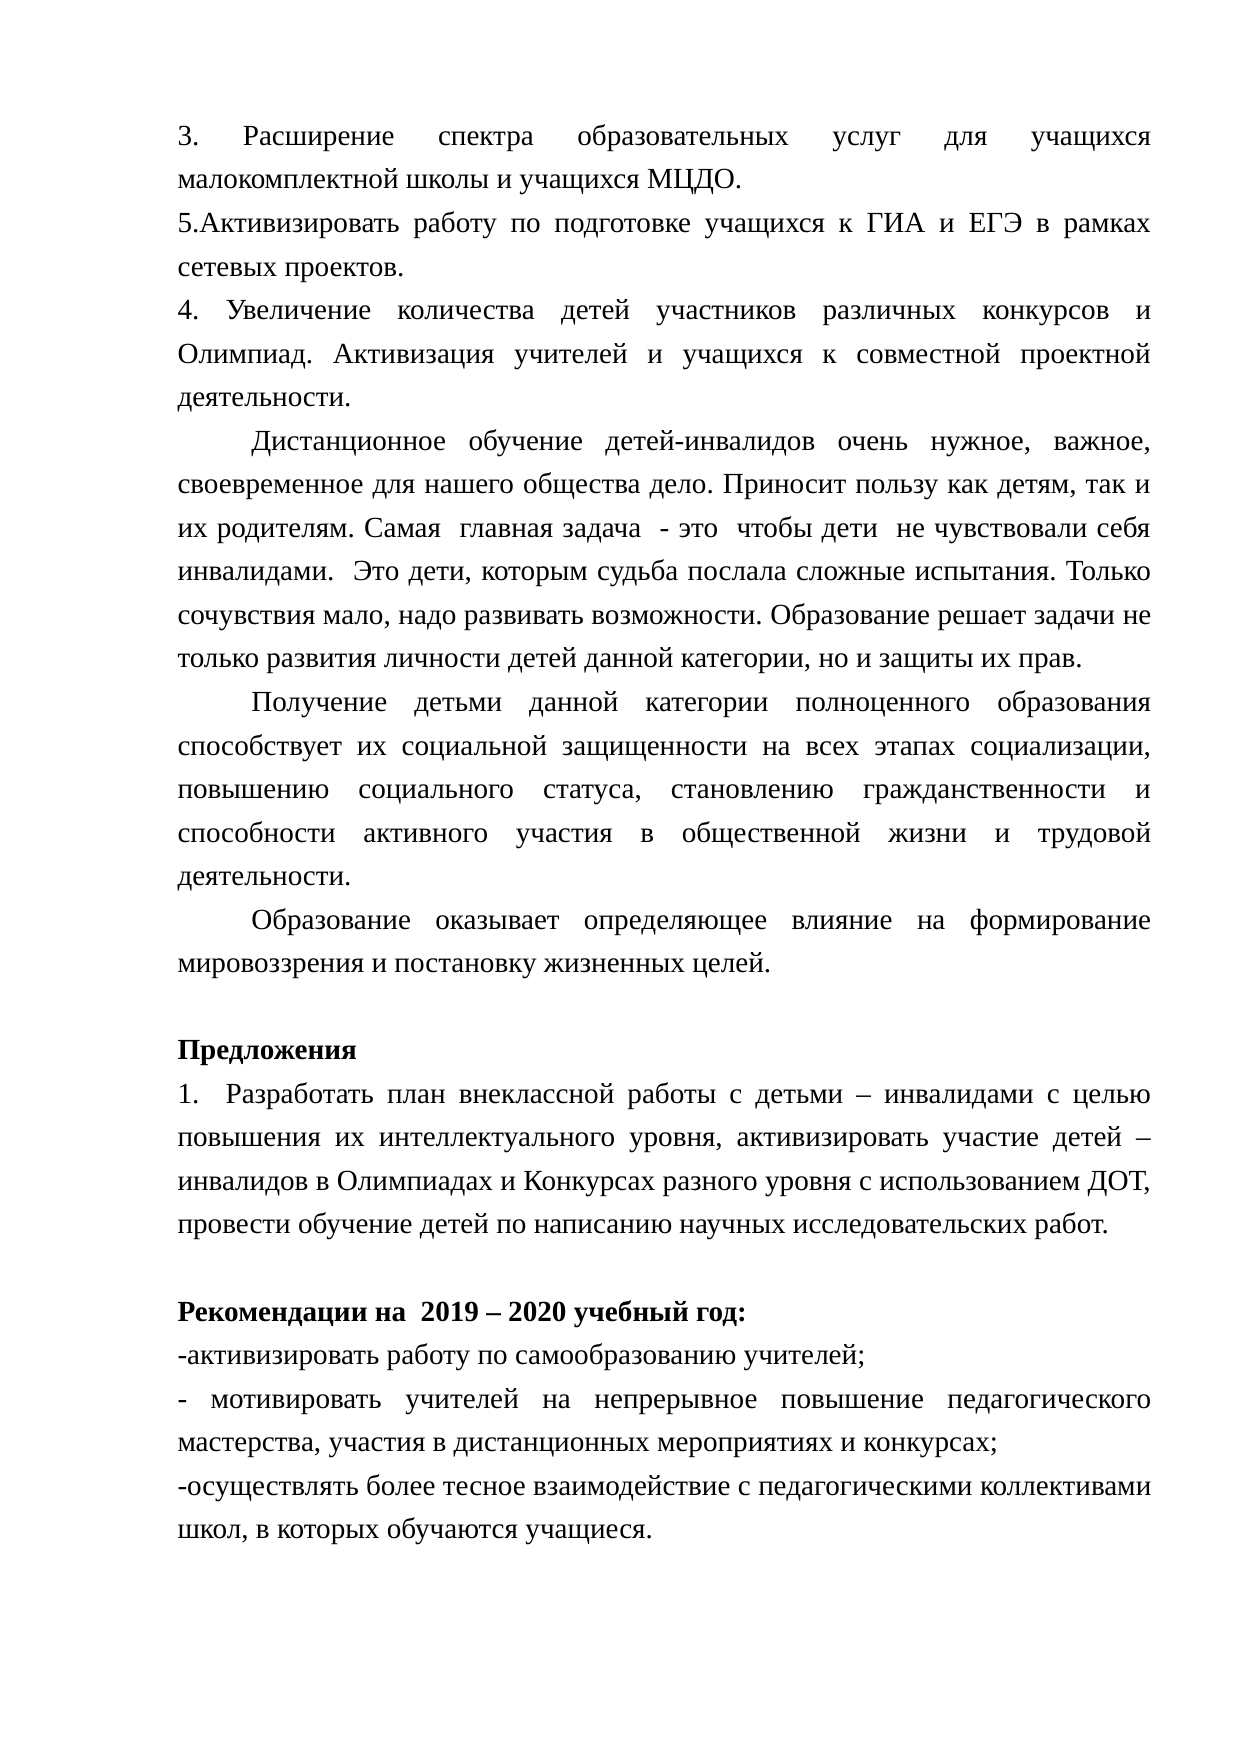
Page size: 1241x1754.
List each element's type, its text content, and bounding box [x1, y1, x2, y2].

text 4. Увеличение количества детей участников различных конкурсов и Олимпиад. Активизация учителей и учащихся к совместной проектной деятельности. [177, 292, 1152, 413]
text 5.Активизировать работу по подготовке учащихся к ГИА и ЕГЭ в рамках сетевых проектов. [177, 205, 1152, 282]
text - мотивировать учителей на непрерывное повышение педагогического мастерства, участия в дистанционных мероприятиях и конкурсах; [177, 1381, 1152, 1458]
text 1. Разработать план внеклассной работы с детьми – инвалидами с целью повышения их интеллектуального уровня, активизировать участие детей – инвалидов в Олимпиадах и Конкурсах разного уровня с использованием ДОТ, провести обучение детей по написанию научных исследовательских работ. [177, 1076, 1152, 1240]
text -активизировать работу по самообразованию учителей; [177, 1337, 1152, 1371]
text Дистанционное обучение детей-инвалидов очень нужное, важное, своевременное для нашего общества дело. Приносит пользу как детям, так и их родителям. Самая главная задача - это чтобы дети не чувствовали себя инвалидами. Это дети, которым судьба послала сложные испытания. Только сочувствия мало, надо развивать возможности. Образование решает задачи не только развития личности детей данной категории, но и защиты их прав. [177, 423, 1152, 674]
text -осуществлять более тесное взаимодействие с педагогическими коллективами школ, в которых обучаются учащиеся. [177, 1468, 1152, 1545]
text Рекомендации на 2019 – 2020 учебный год: [177, 1294, 1152, 1327]
text Образование оказывает определяющее влияние на формирование мировоззрения и постановку жизненных целей. [177, 902, 1152, 979]
text Предложения [177, 1032, 1152, 1066]
text 3. Расширение спектра образовательных услуг для учащихся малокомплектной школы и учащихся МЦДО. [177, 118, 1152, 195]
text Получение детьми данной категории полноценного образования способствует их социальной защищенности на всех этапах социализации, повышению социального статуса, становлению гражданственности и способности активного участия в общественной жизни и трудовой деятельности. [177, 684, 1152, 892]
